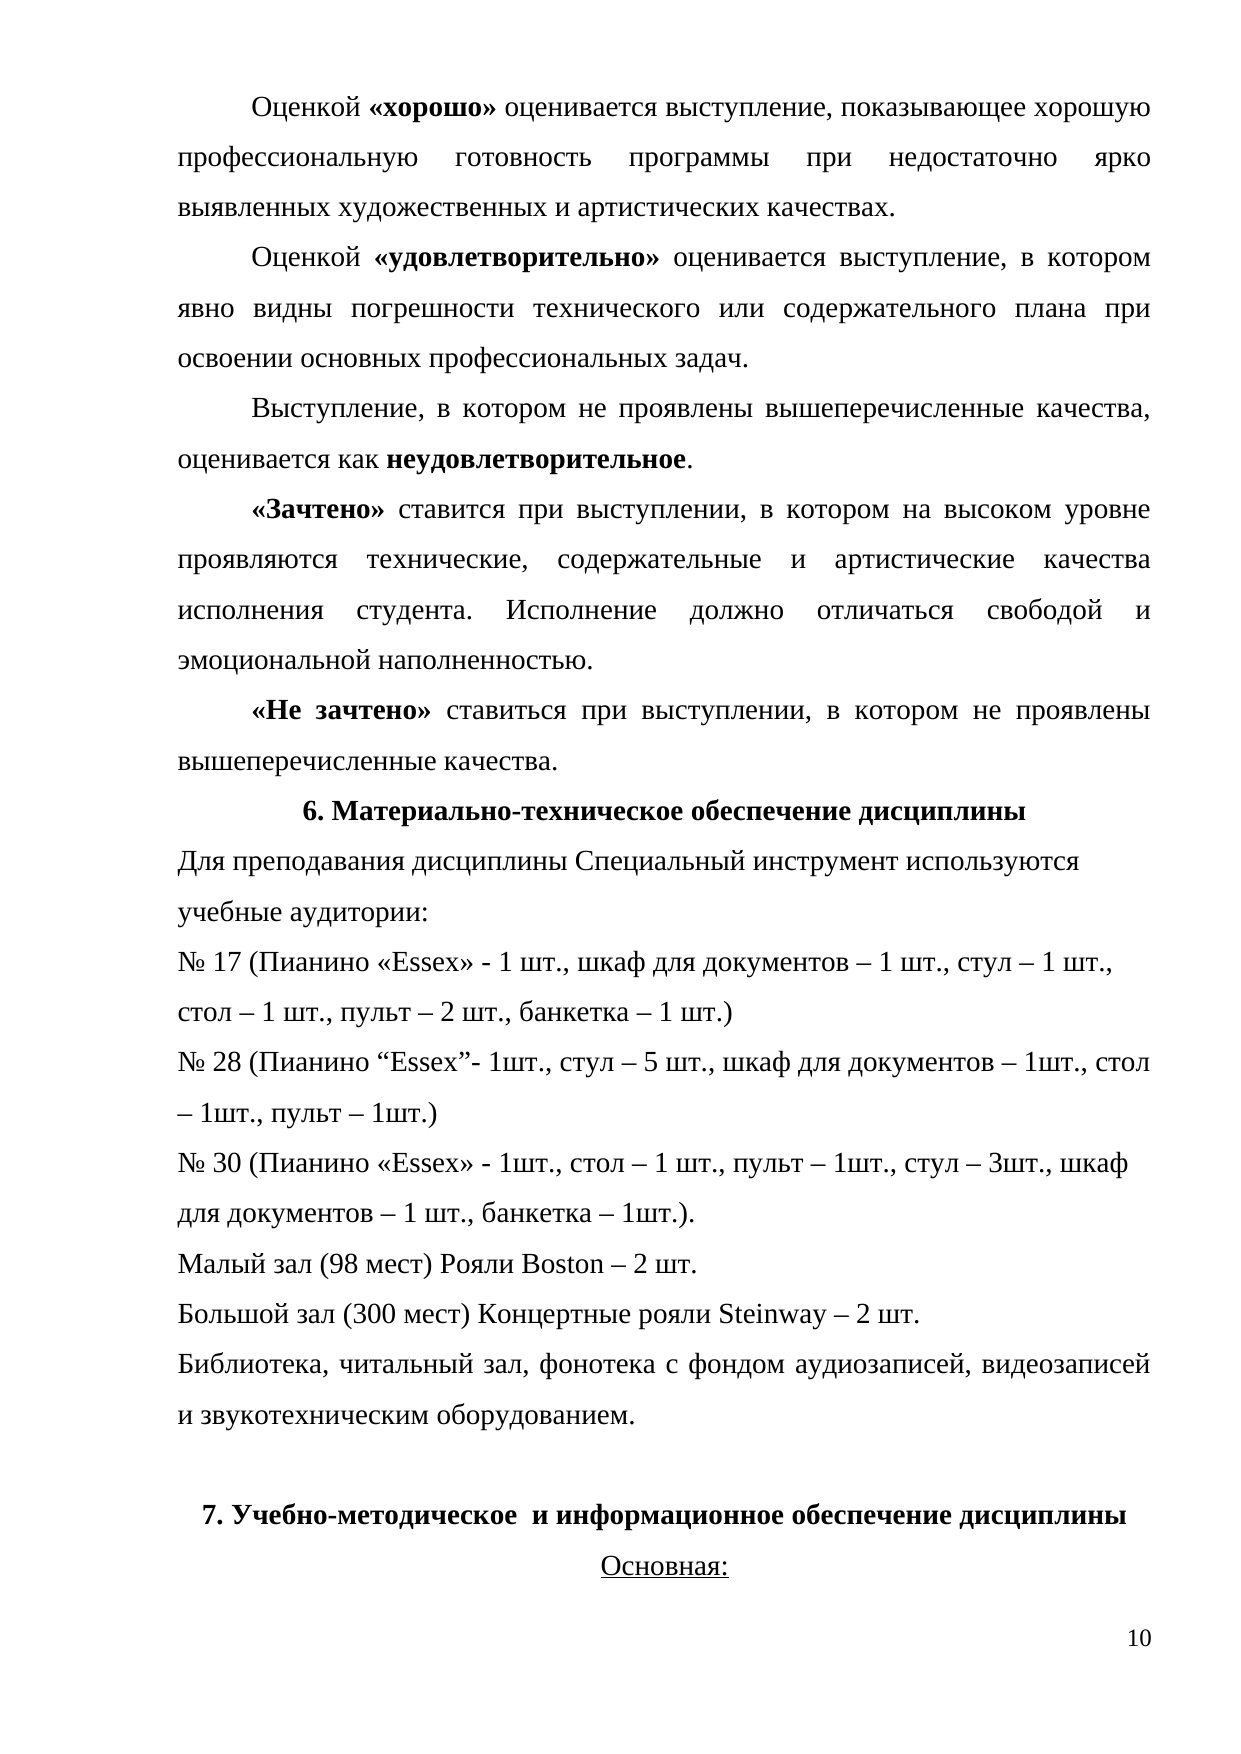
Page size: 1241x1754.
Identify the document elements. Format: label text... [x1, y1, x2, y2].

text № 30 (Пианино «Essex» - 1шт., стол – 1 шт., пульт – 1шт., стул – 3шт., шкаф для документов – 1 шт., банкетка – 1шт.). [177, 1145, 1152, 1229]
text Библиотека, читальный зал, фонотека с фондом аудиозаписей, видеозаписей и звукотехническим оборудованием. [177, 1346, 1152, 1430]
text № 28 (Пианино “Essex”- 1шт., стул – 5 шт., шкаф для документов – 1шт., стол – 1шт., пульт – 1шт.) [177, 1044, 1152, 1128]
text Малый зал (98 мест) Рояли Boston – 2 шт. [177, 1246, 1152, 1279]
text Для преподавания дисциплины Специальный инструмент используются учебные аудитории: [177, 843, 1152, 927]
text № 17 (Пианино «Essex» - 1 шт., шкаф для документов – 1 шт., стул – 1 шт., стол – 1 шт., пульт – 2 шт., банкетка – 1 шт.) [177, 944, 1152, 1028]
text 6. Материально-техническое обеспечение дисциплины [177, 793, 1152, 827]
text Большой зал (300 мест) Концертные рояли Steinway – 2 шт. [177, 1296, 1152, 1330]
text Выступление, в котором не проявлены вышеперечисленные качества, оценивается как неудовлетворительное. [177, 391, 1152, 474]
text Оценкой «хорошо» оценивается выступление, показывающее хорошую профессиональную готовность программы при недостаточно ярко выявленных художественных и артистических качествах. [177, 89, 1152, 223]
text 7. Учебно-методическое и информационное обеспечение дисциплины [177, 1497, 1152, 1531]
text Основная: [177, 1548, 1152, 1581]
text Оценкой «удовлетворительно» оценивается выступление, в котором явно видны погрешности технического или содержательного плана при освоении основных профессиональных задач. [177, 239, 1152, 374]
text «Не зачтено» ставиться при выступлении, в котором не проявлены вышеперечисленные качества. [177, 692, 1152, 776]
text «Зачтено» ставится при выступлении, в котором на высоком уровне проявляются технические, содержательные и артистические качества исполнения студента. Исполнение должно отличаться свободой и эмоциональной наполненностью. [177, 491, 1152, 676]
